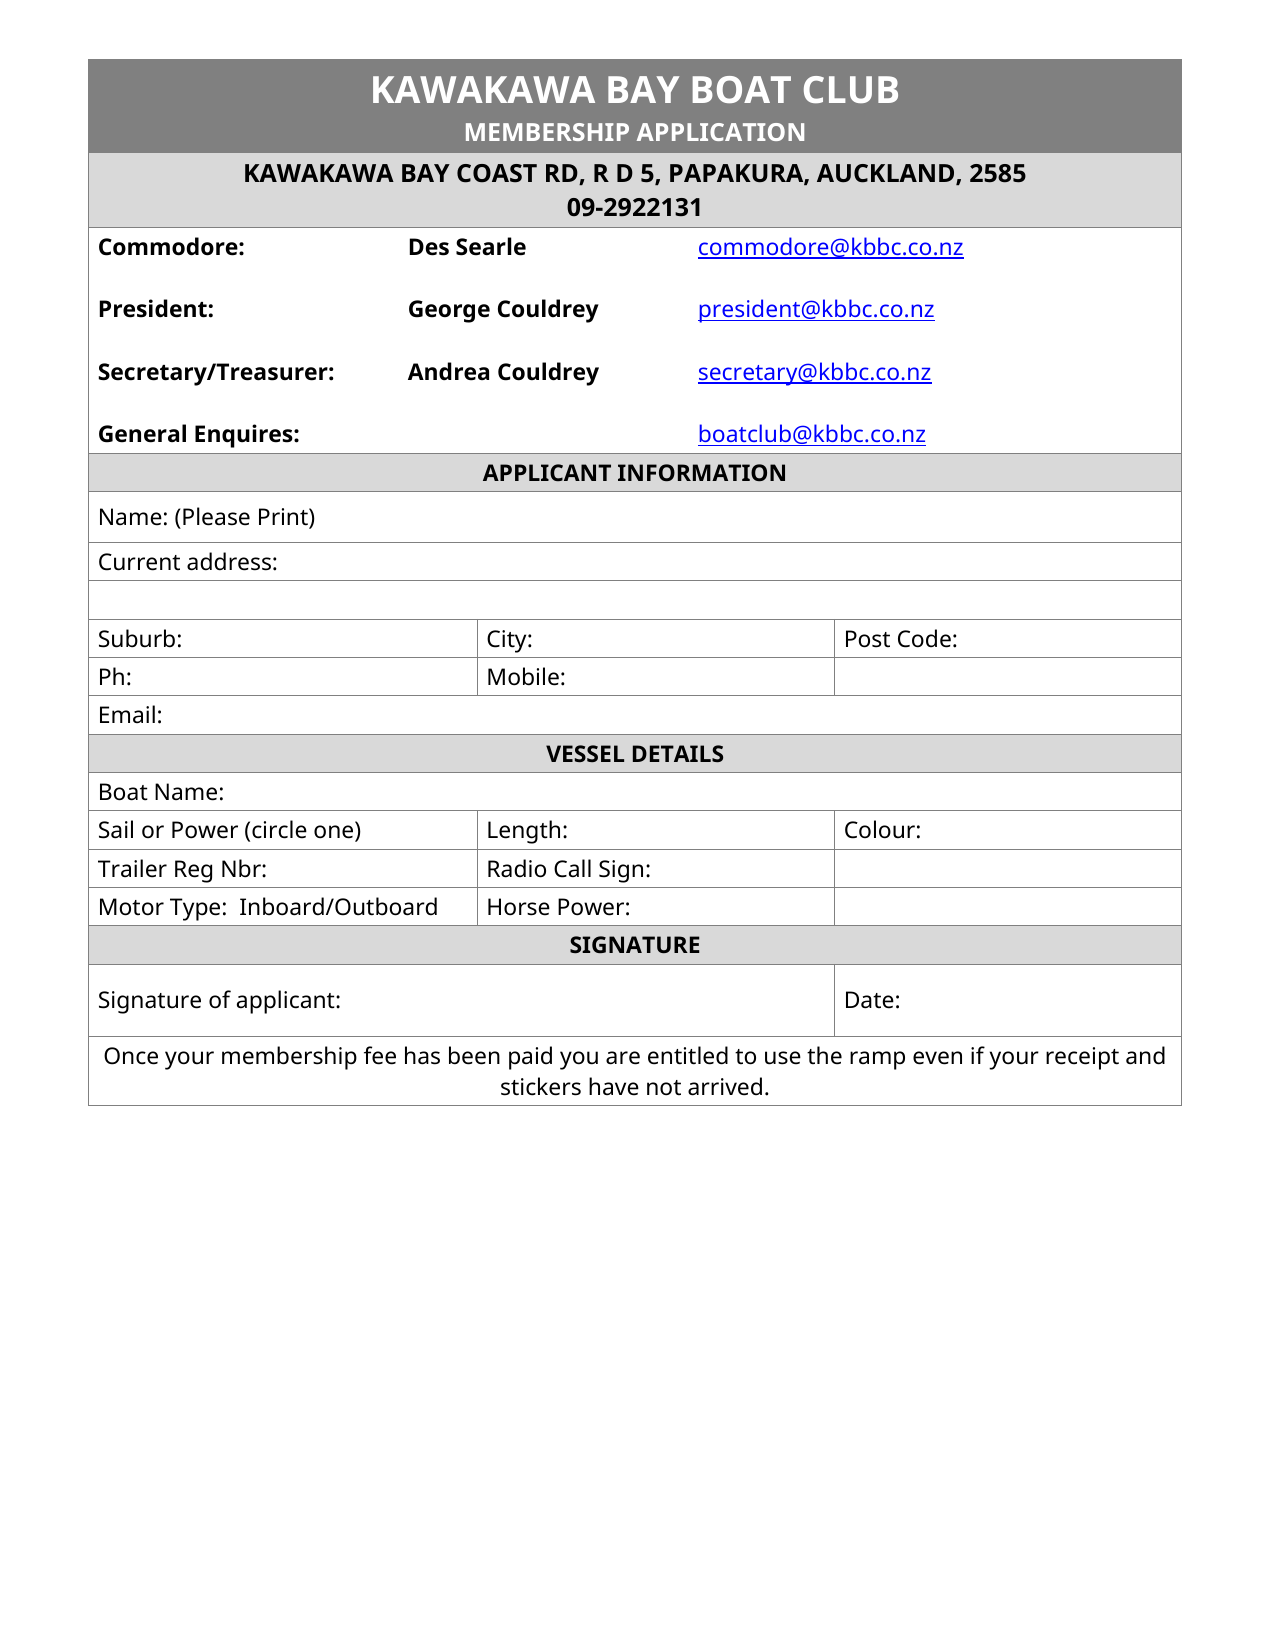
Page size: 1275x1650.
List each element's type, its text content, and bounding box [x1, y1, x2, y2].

table_cell Applicant Information [89, 454, 1181, 491]
table_cell Sail or Power (circle one) [89, 811, 477, 849]
table_cell Horse Power: [478, 888, 834, 925]
table_cell Signature of applicant: [89, 965, 834, 1036]
table_cell Commodore: Des Searle commodore@kbbc.co.nz President: George Couldrey president@kbbc.co.nz Secretary/Treasurer: Andrea Couldrey secretary@kbbc.co.nz General Enquires: boatclub@kbbc.co.nz [89, 228, 1181, 452]
table_cell Email: [89, 696, 1181, 734]
table_cell Length: [478, 811, 834, 849]
table_cell Trailer Reg Nbr: [89, 850, 477, 887]
table_cell Date: [835, 965, 1181, 1036]
table_cell Ph: [89, 658, 477, 695]
table_cell Radio Call Sign: [478, 850, 834, 887]
table_cell Current address: [89, 543, 1181, 580]
table_cell vessel details [89, 735, 1181, 772]
table_cell Name: (Please Print) [89, 492, 1181, 542]
table_cell Suburb: [89, 620, 477, 657]
table_cell Post Code: [835, 620, 1181, 657]
table_cell Kawakawa Bay Coast rd, r d 5, papakura, auckland, 2585 09-2922131 [89, 153, 1181, 227]
table_cell [835, 850, 1181, 887]
table_cell [835, 888, 1181, 925]
table_cell [89, 581, 1181, 619]
table_cell Mobile: [478, 658, 834, 695]
table_cell Boat Name: [89, 773, 1181, 810]
table_cell Motor Type: Inboard/Outboard [89, 888, 477, 925]
table_cell [835, 658, 1181, 695]
table_cell Colour: [835, 811, 1181, 849]
table_header KAWAKAWA BAY BOAT CLUB mEMBERSHIP APPLICATION [89, 60, 1181, 151]
table_cell City: [478, 620, 834, 657]
table_cell Once your membership fee has been paid you are entitled to use the ramp even if your receipt and stickers have not arrived. [89, 1037, 1181, 1105]
table_cell Signature [89, 926, 1181, 964]
